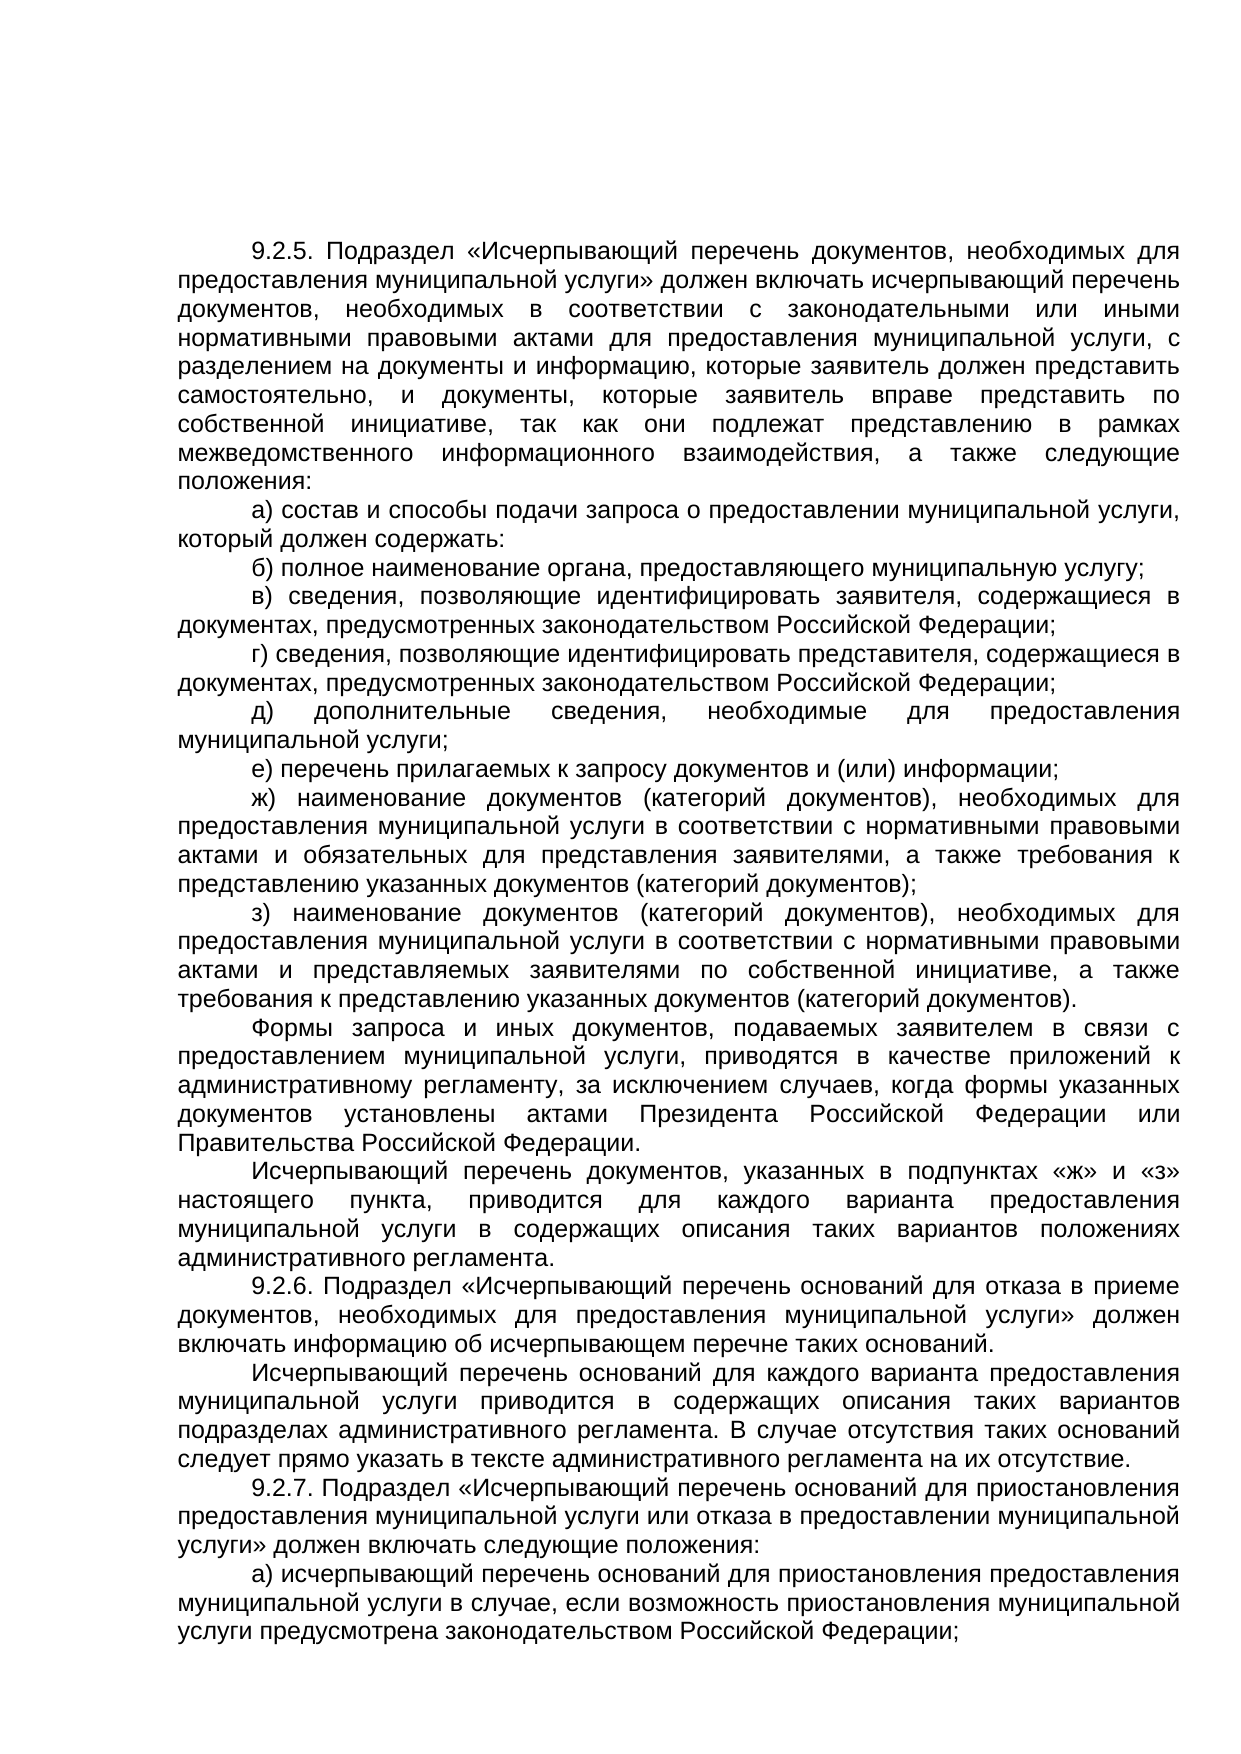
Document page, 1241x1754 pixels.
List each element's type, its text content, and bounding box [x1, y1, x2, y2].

text Исчерпывающий перечень документов, указанных в подпунктах «ж» и «з» настоящего пункта, приводится для каждого варианта предоставления муниципальной услуги в содержащих описания таких вариантов положениях административного регламента. [177, 1156, 1181, 1271]
text е) перечень прилагаемых к запросу документов и (или) информации; [177, 754, 1181, 782]
text а) состав и способы подачи запроса о предоставлении муниципальной услуги, который должен содержать: [177, 495, 1181, 552]
text з) наименование документов (категорий документов), необходимых для предоставления муниципальной услуги в соответствии с нормативными правовыми актами и представляемых заявителями по собственной инициативе, а также требования к представлению указанных документов (категорий документов). [177, 897, 1181, 1012]
text Исчерпывающий перечень оснований для каждого варианта предоставления муниципальной услуги приводится в содержащих описания таких вариантов подразделах административного регламента. В случае отсутствия таких оснований следует прямо указать в тексте административного регламента на их отсутствие. [177, 1357, 1181, 1472]
text Формы запроса и иных документов, подаваемых заявителем в связи с предоставлением муниципальной услуги, приводятся в качестве приложений к административному регламенту, за исключением случаев, когда формы указанных документов установлены актами Президента Российской Федерации или Правительства Российской Федерации. [177, 1012, 1181, 1156]
text г) сведения, позволяющие идентифицировать представителя, содержащиеся в документах, предусмотренных законодательством Российской Федерации; [177, 639, 1181, 696]
text 9.2.7. Подраздел «Исчерпывающий перечень оснований для приостановления предоставления муниципальной услуги или отказа в предоставлении муниципальной услуги» должен включать следующие положения: [177, 1472, 1181, 1559]
text 9.2.5. Подраздел «Исчерпывающий перечень документов, необходимых для предоставления муниципальной услуги» должен включать исчерпывающий перечень документов, необходимых в соответствии с законодательными или иными нормативными правовыми актами для предоставления муниципальной услуги, с разделением на документы и информацию, которые заявитель должен представить самостоятельно, и документы, которые заявитель вправе представить по собственной инициативе, так как они подлежат представлению в рамках межведомственного информационного взаимодействия, а также следующие положения: [177, 236, 1181, 495]
text б) полное наименование органа, предоставляющего муниципальную услугу; [177, 552, 1181, 581]
text ж) наименование документов (категорий документов), необходимых для предоставления муниципальной услуги в соответствии с нормативными правовыми актами и обязательных для представления заявителями, а также требования к представлению указанных документов (категорий документов); [177, 782, 1181, 897]
text в) сведения, позволяющие идентифицировать заявителя, содержащиеся в документах, предусмотренных законодательством Российской Федерации; [177, 581, 1181, 639]
text а) исчерпывающий перечень оснований для приостановления предоставления муниципальной услуги в случае, если возможность приостановления муниципальной услуги предусмотрена законодательством Российской Федерации; [177, 1559, 1181, 1645]
text д) дополнительные сведения, необходимые для предоставления муниципальной услуги; [177, 696, 1181, 754]
text 9.2.6. Подраздел «Исчерпывающий перечень оснований для отказа в приеме документов, необходимых для предоставления муниципальной услуги» должен включать информацию об исчерпывающем перечне таких оснований. [177, 1271, 1181, 1357]
